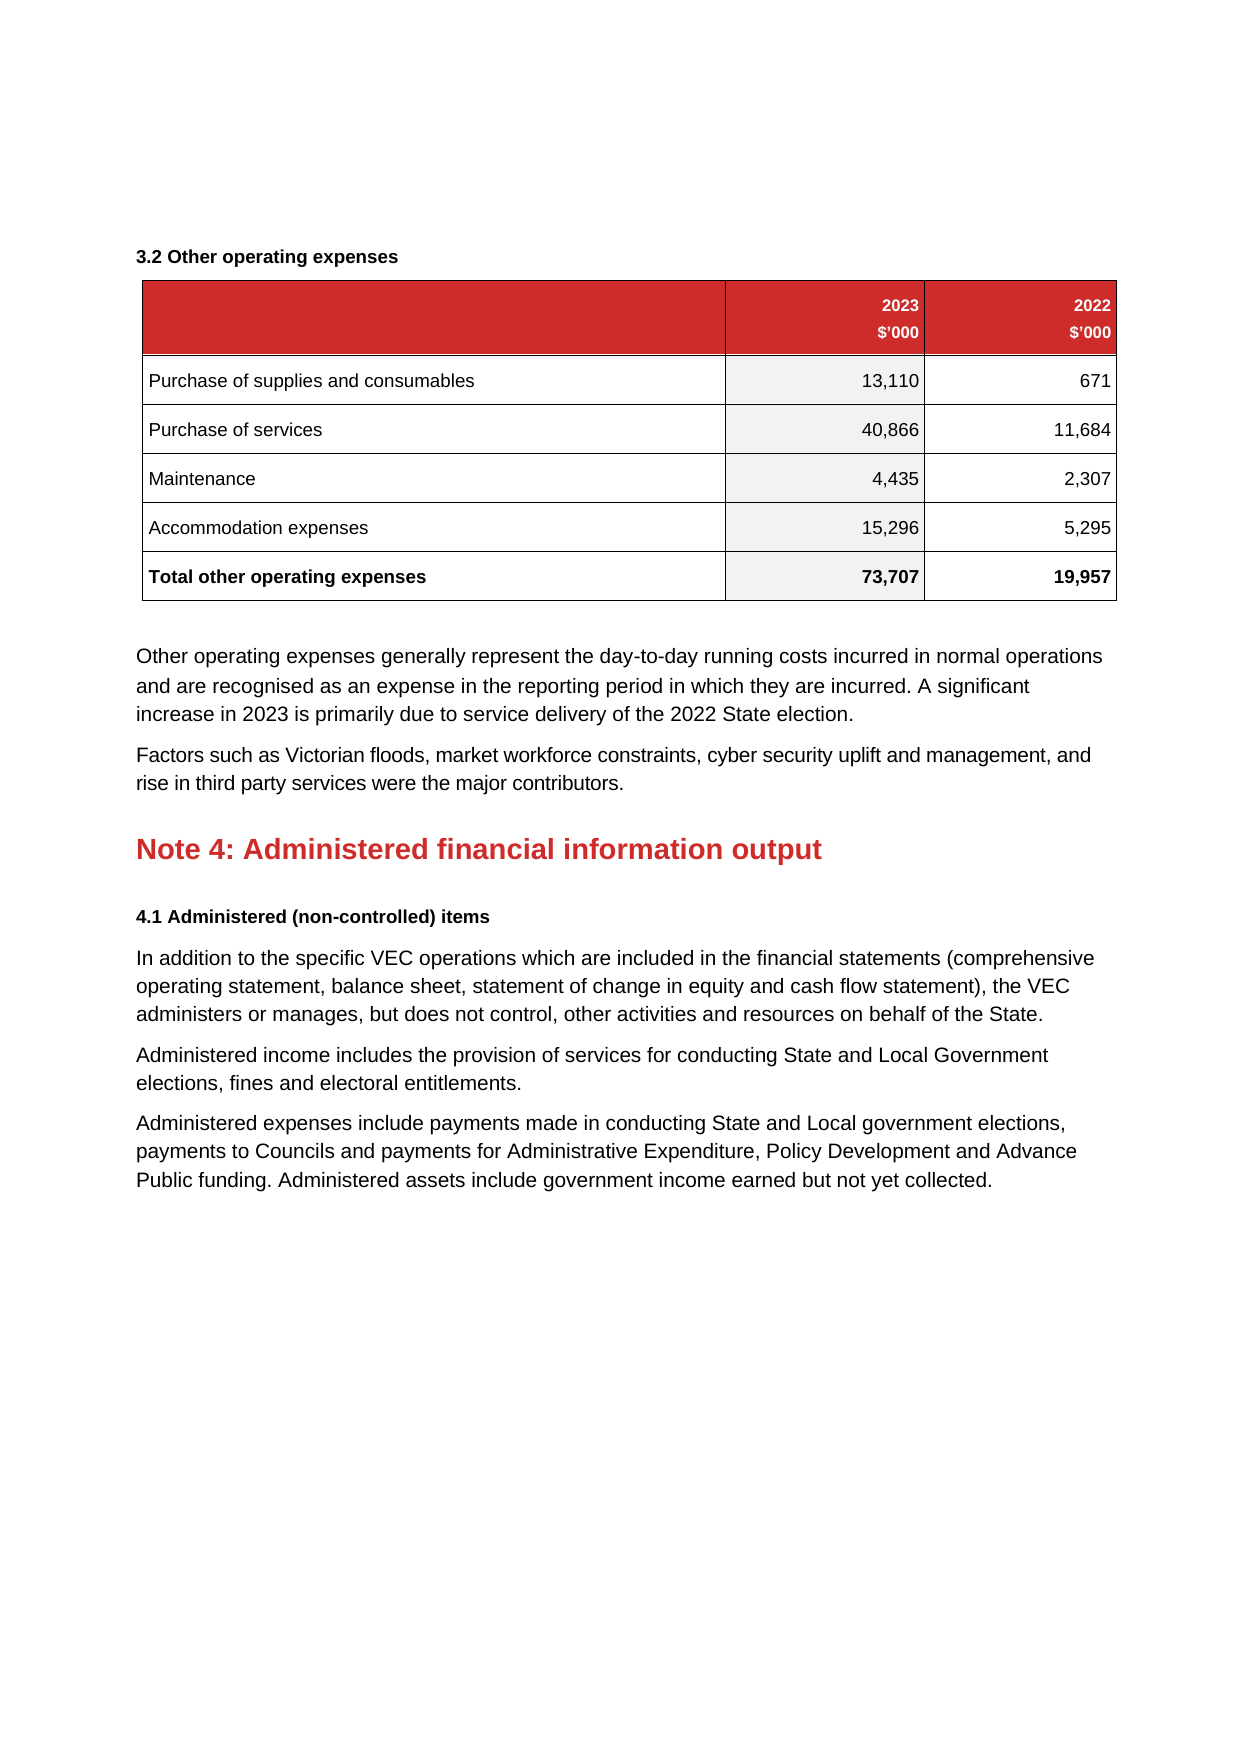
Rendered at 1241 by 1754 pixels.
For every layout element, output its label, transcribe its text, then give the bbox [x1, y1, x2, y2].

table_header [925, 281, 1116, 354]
subtitle Note 4: Administered financial information output [136, 832, 1104, 866]
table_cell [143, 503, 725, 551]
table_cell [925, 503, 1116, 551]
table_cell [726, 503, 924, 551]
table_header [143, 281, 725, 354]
subtitle 3.2 Other operating expenses [136, 243, 1104, 268]
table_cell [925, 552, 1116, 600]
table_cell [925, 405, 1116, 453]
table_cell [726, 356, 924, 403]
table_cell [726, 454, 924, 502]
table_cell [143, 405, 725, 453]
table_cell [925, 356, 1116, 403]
text In addition to the specific VEC operations which are included in the financial statements (comprehensive operating statement, balance sheet, statement of change in equity and cash flow statement), the VEC administers or manages, but does not control, other activities and resources on behalf of the State. [136, 941, 1104, 1026]
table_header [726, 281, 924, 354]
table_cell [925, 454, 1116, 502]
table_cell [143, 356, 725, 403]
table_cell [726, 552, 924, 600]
text Factors such as Victorian floods, market workforce constraints, cyber security uplift and management, and rise in third party services were the major contributors. [136, 739, 1104, 795]
text Other operating expenses generally represent the day‑to‑day running costs incurred in normal operations and are recognised as an expense in the reporting period in which they are incurred. A significant increase in 2023 is primarily due to service delivery of the 2022 State election. [136, 641, 1104, 726]
subtitle 4.1 Administered (non‑controlled) items [136, 903, 1104, 929]
text Administered income includes the provision of services for conducting State and Local Government elections, fines and electoral entitlements. [136, 1038, 1104, 1094]
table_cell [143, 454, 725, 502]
text Administered expenses include payments made in conducting State and Local government elections, payments to Councils and payments for Administrative Expenditure, Policy Development and Advance Public funding. Administered assets include government income earned but not yet collected. [136, 1107, 1104, 1191]
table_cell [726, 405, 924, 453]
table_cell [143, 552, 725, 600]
